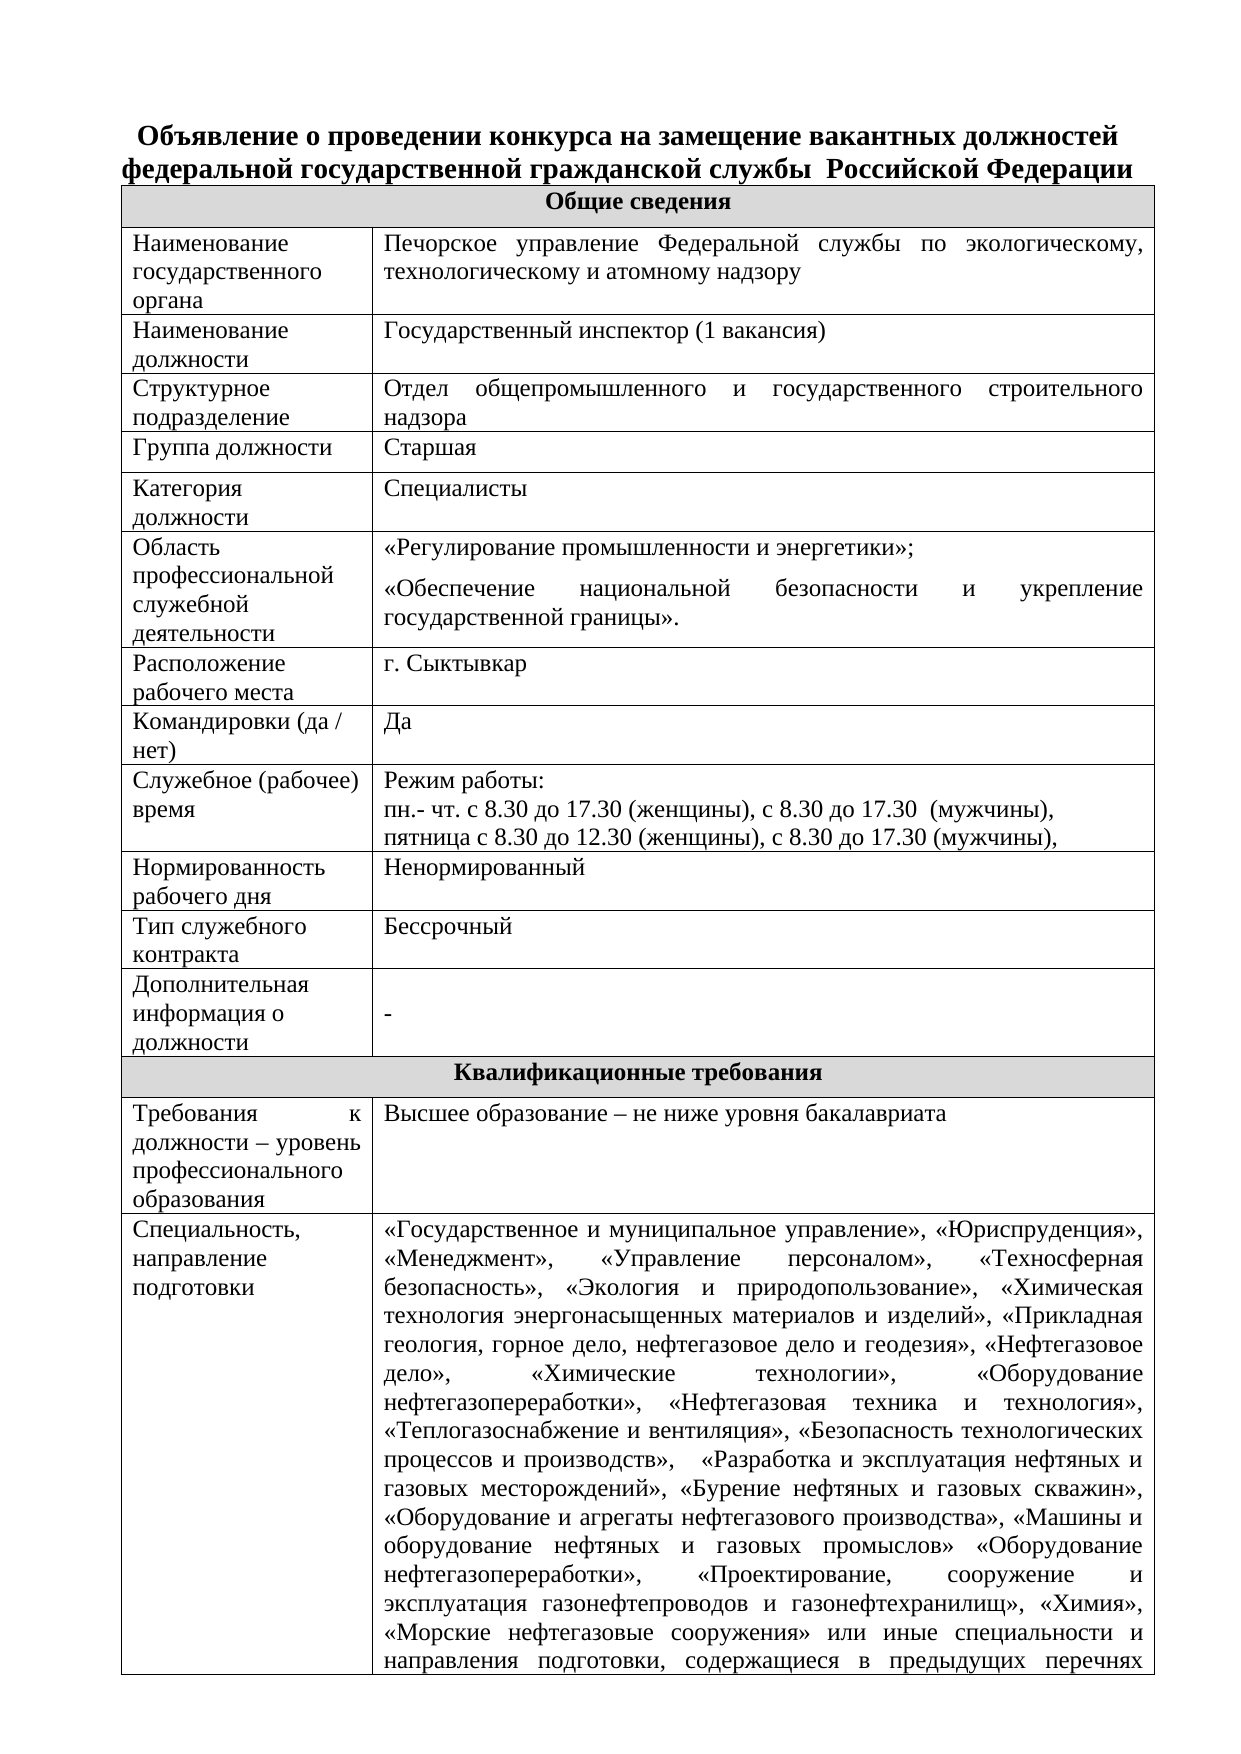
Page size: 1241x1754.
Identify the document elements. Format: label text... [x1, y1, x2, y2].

table_cell Наименование государственного органа [122, 228, 372, 314]
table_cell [122, 1214, 372, 1674]
table_cell Категория должности [122, 473, 372, 531]
table_cell Нормированность рабочего дня [122, 852, 372, 910]
table_cell Бессрочный [373, 911, 1154, 968]
table_cell Область профессиональной служебной деятельности [122, 532, 372, 647]
table_cell Тип служебного контракта [122, 911, 372, 968]
table_cell Режим работы: пн.- чт. с 8.30 до 17.30 (женщины), с 8.30 до 17.30 (мужчины), пятница с 8.30 до 12.30 (женщины), с 8.30 до 17.30 (мужчины), [373, 765, 1154, 851]
text Объявление о проведении конкурса на замещение вакантных должностей федеральной государственной гражданской службы Российской Федерации [103, 118, 1152, 185]
table_header Общие сведения [122, 186, 1154, 227]
table_cell Специалисты [373, 473, 1154, 531]
table_cell Да [373, 706, 1154, 764]
table_cell Отдел общепромышленного и государственного строительного надзора [373, 374, 1154, 431]
table_cell г. Сыктывкар [373, 648, 1154, 705]
table_cell Командировки (да / нет) [122, 706, 372, 764]
table_cell Группа должности [122, 432, 372, 472]
table_cell Ненормированный [373, 852, 1154, 910]
table_cell Квалификационные требования [122, 1057, 1154, 1097]
table_cell Наименование должности [122, 315, 372, 372]
table_cell «Регулирование промышленности и энергетики»; «Обеспечение национальной безопасности и укрепление государственной границы». [373, 532, 1154, 647]
table_cell Печорское управление Федеральной службы по экологическому, технологическому и атомному надзору [373, 228, 1154, 314]
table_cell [373, 1214, 1154, 1674]
table_cell Дополнительная информация о должности [122, 969, 372, 1056]
table_cell Расположение рабочего места [122, 648, 372, 705]
table_cell Служебное (рабочее) время [122, 765, 372, 851]
table_cell Требования к должности – уровень профессионального образования [122, 1098, 372, 1213]
table_cell Старшая [373, 432, 1154, 472]
table_cell Высшее образование – не ниже уровня бакалавриата [373, 1098, 1154, 1213]
table_cell Государственный инспектор (1 вакансия) [373, 315, 1154, 372]
table_cell Структурное подразделение [122, 374, 372, 431]
table_cell - [373, 969, 1154, 1056]
